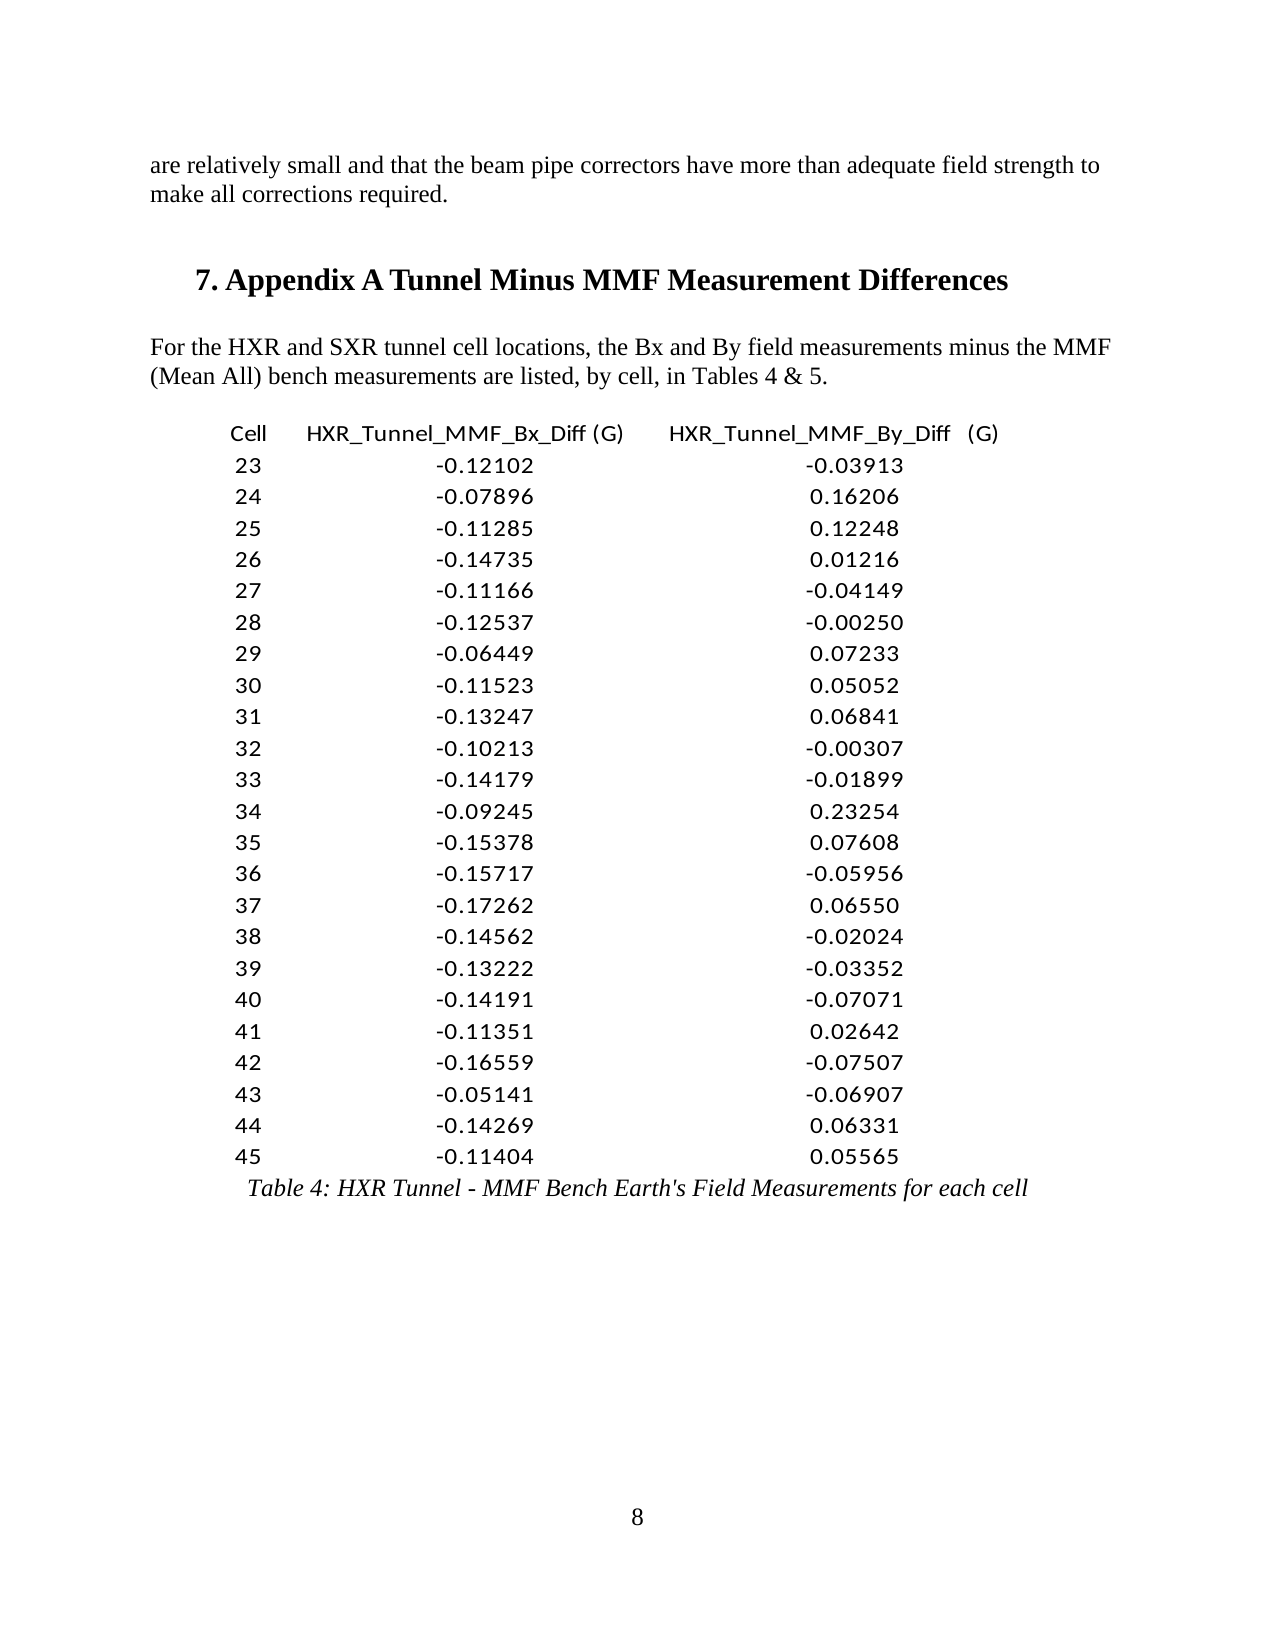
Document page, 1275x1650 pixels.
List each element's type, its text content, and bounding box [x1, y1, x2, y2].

text For the HXR and SXR tunnel cell locations, the Bx and By field measurements minus the MMF (Mean All) bench measurements are listed, by cell, in Tables 4 & 5. [150, 332, 1125, 390]
subtitle Appendix A Tunnel Minus MMF Measurement Differences [157, 261, 1125, 297]
text Table 4: HXR Tunnel - MMF Bench Earth's Field Measurements for each cell [150, 1173, 1125, 1202]
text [150, 150, 1125, 207]
